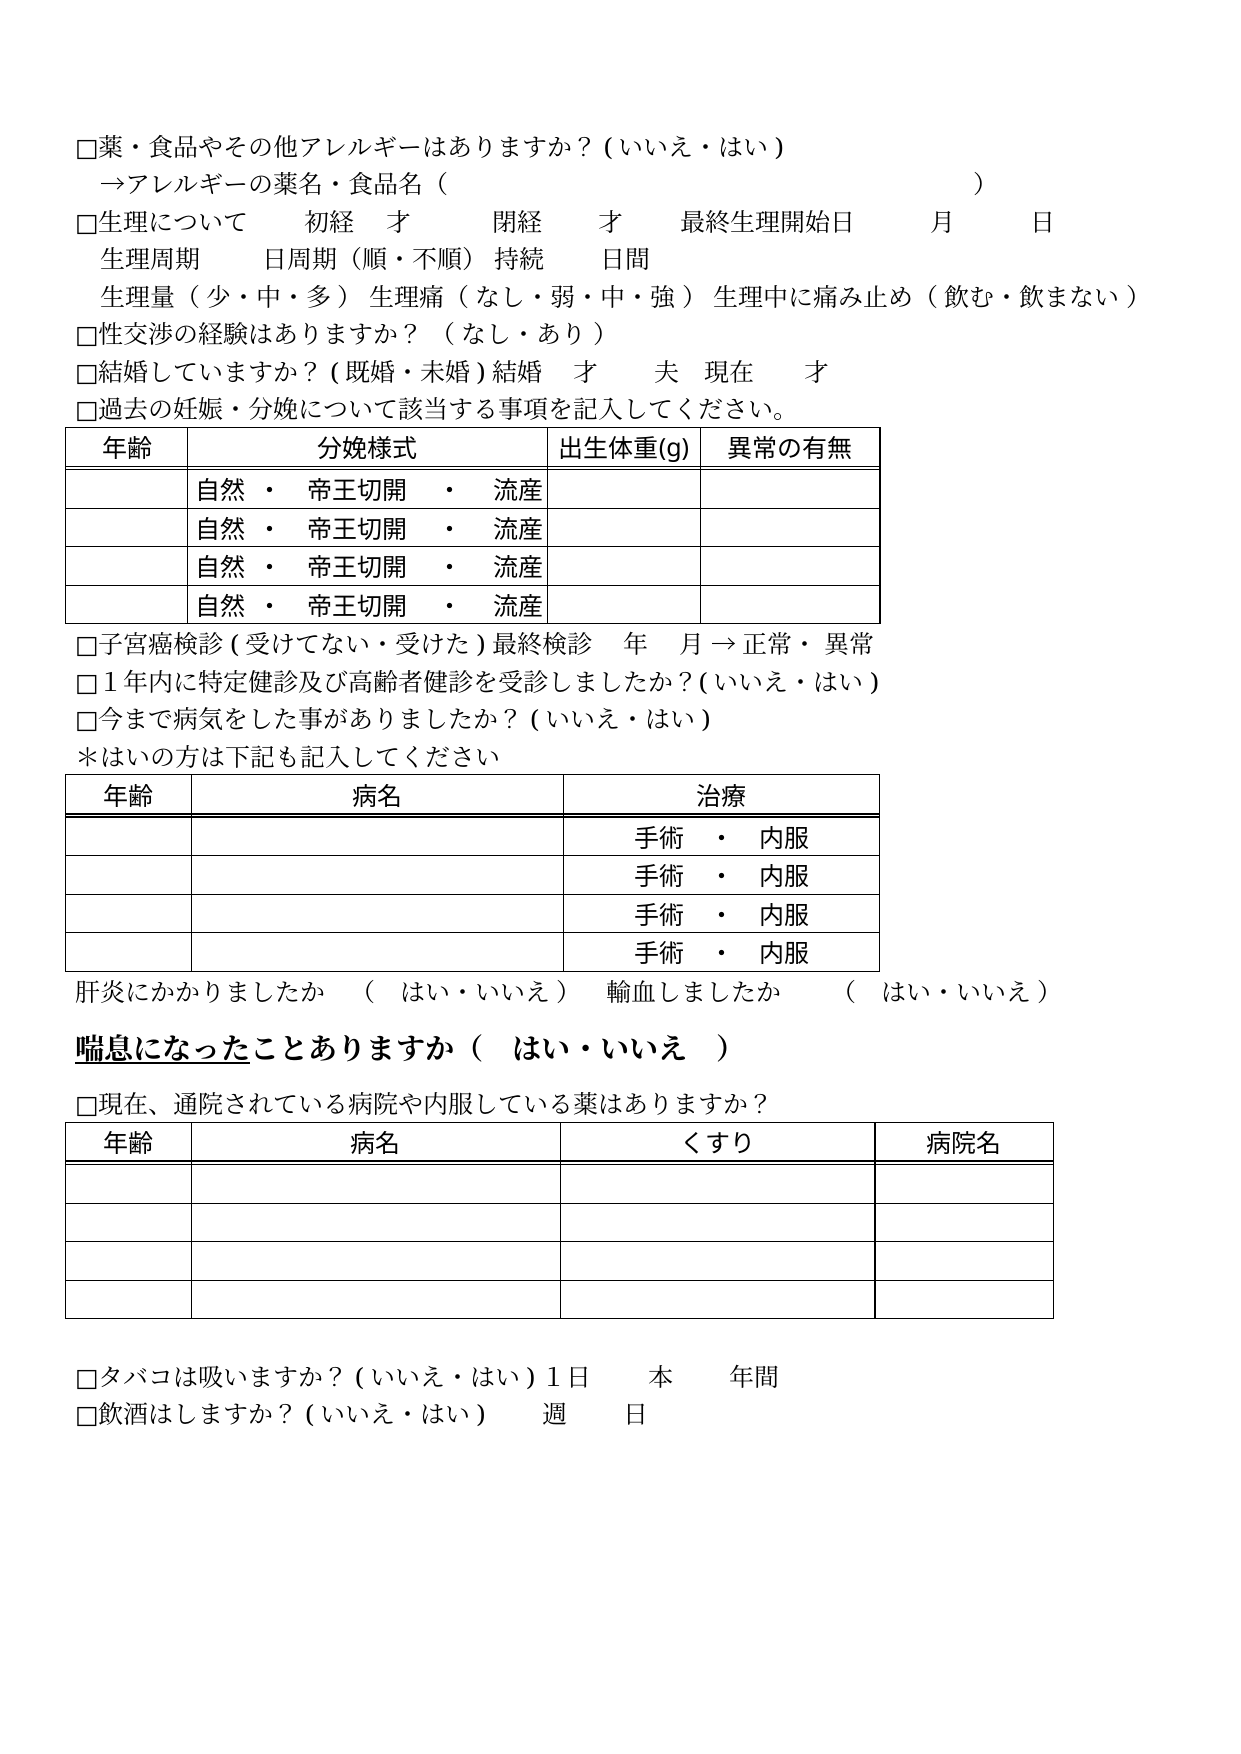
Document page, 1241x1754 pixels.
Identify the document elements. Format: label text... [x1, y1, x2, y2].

text □薬・食品やその他アレルギーはありますか？ ( いいえ・はい ) [75, 127, 1165, 164]
table_cell [548, 547, 700, 585]
table_cell [548, 509, 700, 546]
text □飲酒はしますか？ ( いいえ・はい ) 週 日 [75, 1394, 1165, 1432]
table_cell [192, 933, 563, 971]
table_cell [876, 1242, 1053, 1279]
table_cell 自然 ・ 帝王切開 ・ 流産 [188, 547, 547, 585]
table_header 出生体重(g) [548, 428, 700, 466]
table_cell 自然 ・ 帝王切開 ・ 流産 [188, 509, 547, 546]
table_cell [66, 509, 187, 546]
table_header くすり [561, 1123, 874, 1160]
table_cell [192, 1281, 560, 1318]
text 肝炎にかかりましたか （ はい・いいえ ） 輸血しましたか （ はい・いいえ ） [75, 972, 1165, 1009]
table_cell [192, 1165, 560, 1202]
table_cell [192, 856, 563, 894]
table_cell [192, 895, 563, 932]
table_header 年齢 [66, 775, 191, 813]
text □現在、通院されている病院や内服している薬はありますか？ [75, 1084, 1165, 1122]
table_cell [66, 1204, 191, 1241]
table_cell [66, 818, 191, 855]
table_cell 自然 ・ 帝王切開 ・ 流産 [188, 586, 547, 623]
table_header 病名 [192, 775, 563, 813]
text 生理周期 日周期（順・不順） 持続 日間 [75, 239, 1165, 277]
table_header 異常の有無 [701, 428, 879, 466]
table_header 病名 [192, 1123, 560, 1160]
table_cell [66, 1165, 191, 1202]
text □生理について 初経 才 閉経 才 最終生理開始日 月 日 [75, 202, 1165, 239]
table_cell [66, 933, 191, 971]
table_header 年齢 [66, 1123, 191, 1160]
table_cell [66, 547, 187, 585]
table_cell [66, 1281, 191, 1318]
table_cell 自然 ・ 帝王切開 ・ 流産 [188, 470, 547, 508]
table_cell 手術 ・ 内服 [564, 818, 879, 855]
table_cell [561, 1242, 874, 1279]
table_cell 手術 ・ 内服 [564, 933, 879, 971]
table_header 年齢 [66, 428, 187, 466]
table_cell [192, 1242, 560, 1279]
table_cell [548, 470, 700, 508]
table_cell [548, 586, 700, 623]
table_cell [701, 547, 879, 585]
table_cell [876, 1165, 1053, 1202]
text 生理量（ 少・中・多 ） 生理痛（ なし・弱・中・強 ） 生理中に痛み止め（ 飲む・飲まない ） [75, 277, 1165, 314]
table_cell [561, 1204, 874, 1241]
text □結婚していますか？ ( 既婚・未婚 ) 結婚 才 夫 現在 才 [75, 352, 1165, 389]
text ＊はいの方は下記も記入してください [75, 737, 1165, 774]
table_cell [66, 1242, 191, 1279]
table_cell 手術 ・ 内服 [564, 895, 879, 932]
text □１年内に特定健診及び高齢者健診を受診しましたか？( いいえ・はい ) [75, 662, 1165, 699]
text →アレルギーの薬名・食品名（ ） [75, 164, 1165, 202]
table_cell [66, 895, 191, 932]
text 喘息になったことありますか（ はい・いいえ ） [75, 1009, 1165, 1084]
table_cell [561, 1281, 874, 1318]
text □今まで病気をした事がありましたか？ ( いいえ・はい ) [75, 699, 1165, 737]
table_cell [701, 470, 879, 508]
table_cell [701, 586, 879, 623]
table_cell [66, 470, 187, 508]
table_header 分娩様式 [188, 428, 547, 466]
table_cell [701, 509, 879, 546]
table_cell [561, 1165, 874, 1202]
text □タバコは吸いますか？ ( いいえ・はい ) １日 本 年間 [75, 1357, 1165, 1394]
table_header 病院名 [876, 1123, 1053, 1160]
table_cell [66, 586, 187, 623]
text □性交渉の経験はありますか？ （ なし・あり ） [75, 314, 1165, 352]
table_cell [192, 818, 563, 855]
text □子宮癌検診 ( 受けてない・受けた ) 最終検診 年 月 → 正常・ 異常 [75, 624, 1165, 662]
table_cell 手術 ・ 内服 [564, 856, 879, 894]
table_cell [876, 1281, 1053, 1318]
table_cell [66, 856, 191, 894]
table_header 治療 [564, 775, 879, 813]
table_cell [876, 1204, 1053, 1241]
table_cell [192, 1204, 560, 1241]
text □過去の妊娠・分娩について該当する事項を記入してください。 [75, 389, 1165, 427]
